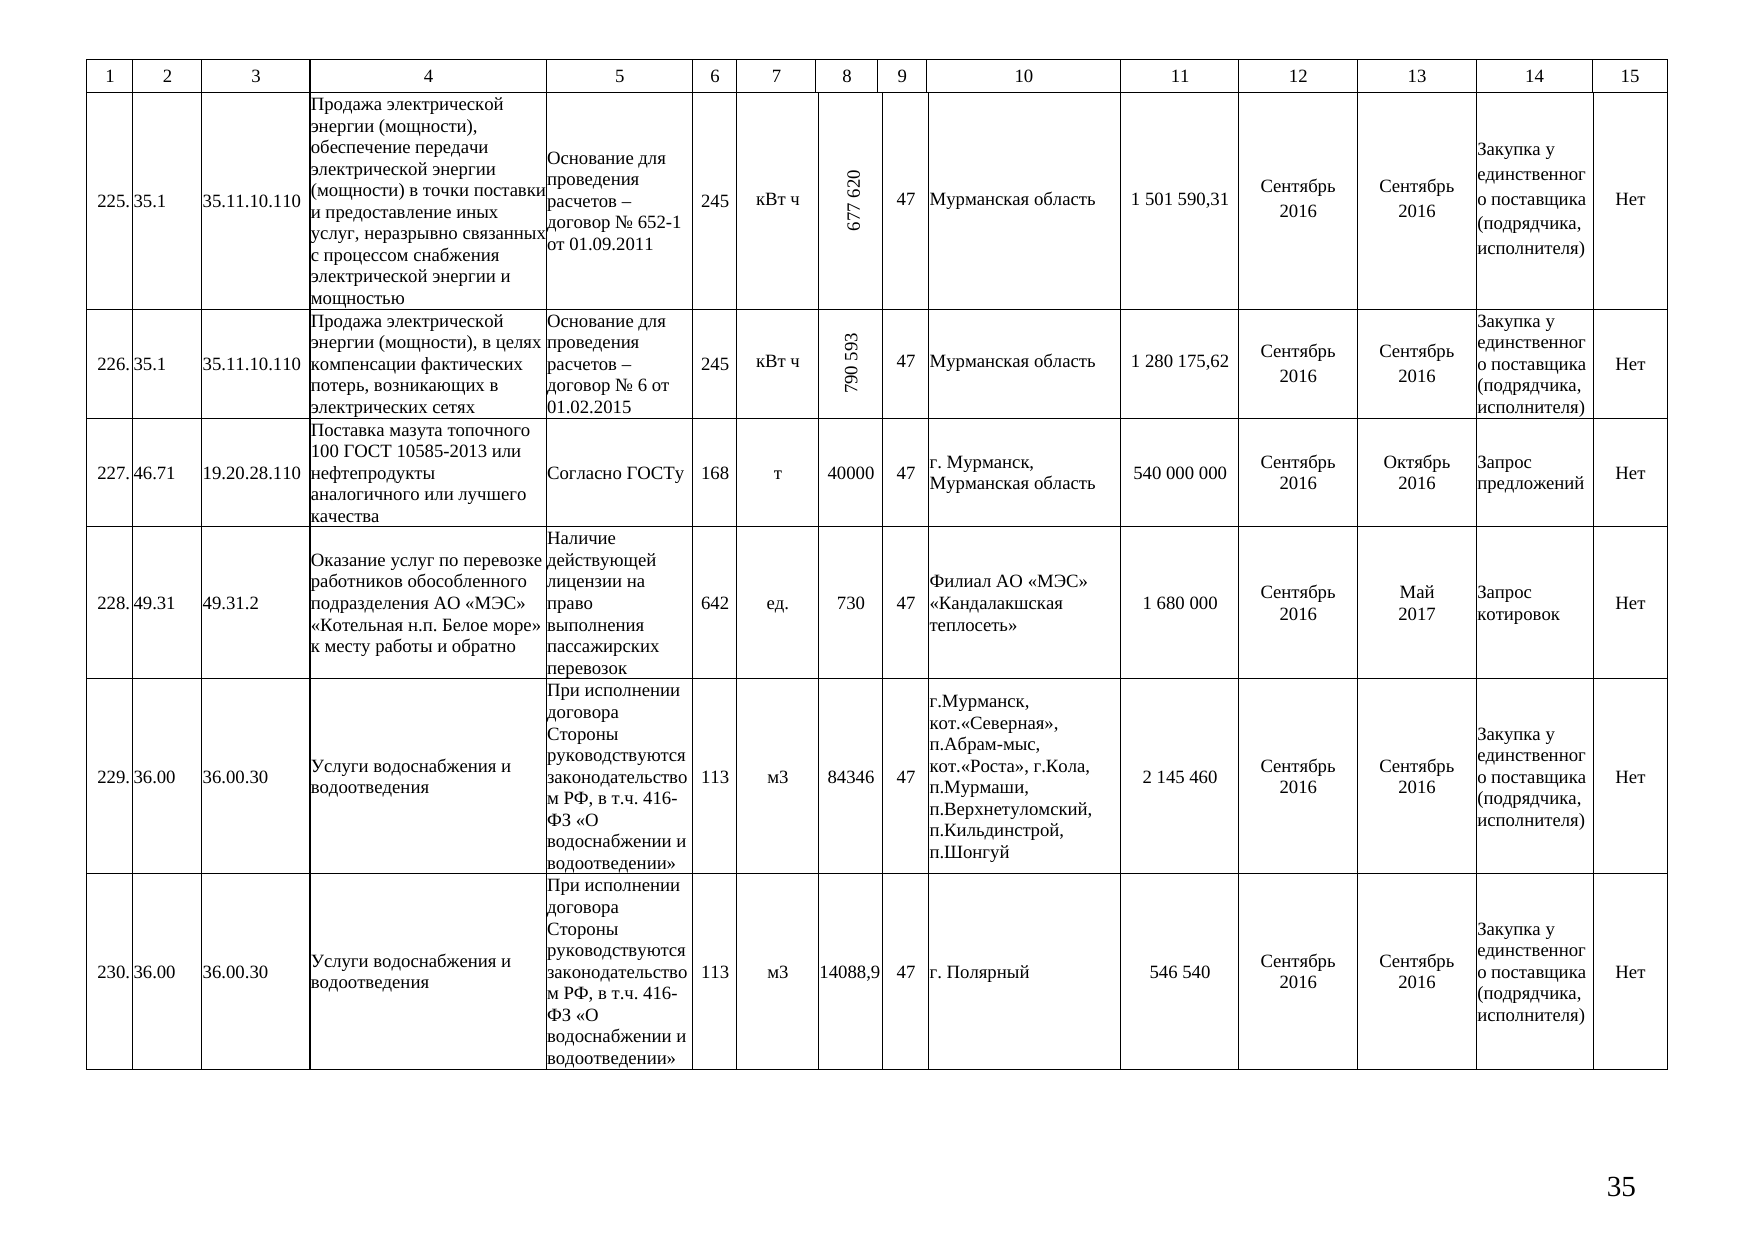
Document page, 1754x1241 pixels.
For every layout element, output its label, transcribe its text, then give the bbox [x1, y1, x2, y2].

table_header 11 [1121, 60, 1238, 92]
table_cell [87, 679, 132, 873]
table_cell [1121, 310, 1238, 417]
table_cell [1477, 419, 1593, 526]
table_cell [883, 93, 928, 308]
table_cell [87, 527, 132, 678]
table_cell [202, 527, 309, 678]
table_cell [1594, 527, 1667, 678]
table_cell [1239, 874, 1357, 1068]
table_header 12 [1239, 60, 1357, 92]
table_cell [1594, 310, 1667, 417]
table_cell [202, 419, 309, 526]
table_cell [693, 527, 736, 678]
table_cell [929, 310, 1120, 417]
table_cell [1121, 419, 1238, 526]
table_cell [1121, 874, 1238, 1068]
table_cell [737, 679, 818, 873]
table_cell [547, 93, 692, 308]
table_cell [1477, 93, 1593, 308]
table_header 2 [133, 60, 201, 92]
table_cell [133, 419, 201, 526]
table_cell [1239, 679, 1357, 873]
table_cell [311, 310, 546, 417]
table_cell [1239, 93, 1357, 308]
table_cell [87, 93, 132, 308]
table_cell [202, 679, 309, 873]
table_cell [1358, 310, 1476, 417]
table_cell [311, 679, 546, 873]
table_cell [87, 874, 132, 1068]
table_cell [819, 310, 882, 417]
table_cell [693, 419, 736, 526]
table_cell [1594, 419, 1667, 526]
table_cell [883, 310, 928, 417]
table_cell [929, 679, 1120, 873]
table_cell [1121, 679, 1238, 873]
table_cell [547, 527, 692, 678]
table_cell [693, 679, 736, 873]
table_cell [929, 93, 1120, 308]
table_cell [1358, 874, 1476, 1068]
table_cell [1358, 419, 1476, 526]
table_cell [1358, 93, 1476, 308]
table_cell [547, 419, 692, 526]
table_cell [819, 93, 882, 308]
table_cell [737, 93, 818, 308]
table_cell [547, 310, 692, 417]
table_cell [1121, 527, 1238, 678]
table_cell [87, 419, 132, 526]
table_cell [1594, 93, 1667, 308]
table_header 15 [1593, 60, 1667, 92]
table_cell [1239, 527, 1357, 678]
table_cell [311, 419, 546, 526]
table_header 13 [1358, 60, 1476, 92]
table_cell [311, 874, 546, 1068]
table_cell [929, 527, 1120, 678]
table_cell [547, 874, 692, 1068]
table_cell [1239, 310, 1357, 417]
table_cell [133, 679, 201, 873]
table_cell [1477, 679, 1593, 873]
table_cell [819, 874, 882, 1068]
table_header 6 [693, 60, 736, 92]
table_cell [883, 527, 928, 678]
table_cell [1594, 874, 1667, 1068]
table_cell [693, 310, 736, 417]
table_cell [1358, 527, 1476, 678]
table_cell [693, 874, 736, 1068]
table_header 14 [1477, 60, 1592, 92]
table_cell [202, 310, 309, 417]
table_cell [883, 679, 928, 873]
table_header 5 [547, 60, 692, 92]
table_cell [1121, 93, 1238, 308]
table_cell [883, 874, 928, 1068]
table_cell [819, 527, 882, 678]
table_header 10 [927, 60, 1120, 92]
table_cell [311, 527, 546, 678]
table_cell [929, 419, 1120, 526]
table_header 9 [878, 60, 926, 92]
table_header 1 [87, 60, 132, 92]
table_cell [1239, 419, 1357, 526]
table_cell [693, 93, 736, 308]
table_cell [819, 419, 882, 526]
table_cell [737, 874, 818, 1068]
table_header 3 [202, 60, 309, 92]
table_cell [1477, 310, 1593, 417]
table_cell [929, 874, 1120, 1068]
table_header 4 [311, 60, 546, 92]
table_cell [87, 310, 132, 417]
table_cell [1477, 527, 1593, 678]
table_header 7 [737, 60, 815, 92]
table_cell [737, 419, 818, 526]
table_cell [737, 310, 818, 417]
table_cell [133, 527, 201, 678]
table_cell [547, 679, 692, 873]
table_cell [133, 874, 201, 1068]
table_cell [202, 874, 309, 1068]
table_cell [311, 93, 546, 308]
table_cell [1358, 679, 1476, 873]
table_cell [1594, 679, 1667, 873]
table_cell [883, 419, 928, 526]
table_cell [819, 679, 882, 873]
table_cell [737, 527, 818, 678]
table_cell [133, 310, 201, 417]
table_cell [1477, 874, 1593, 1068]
table_header 8 [816, 60, 877, 92]
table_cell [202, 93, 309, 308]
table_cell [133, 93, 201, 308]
